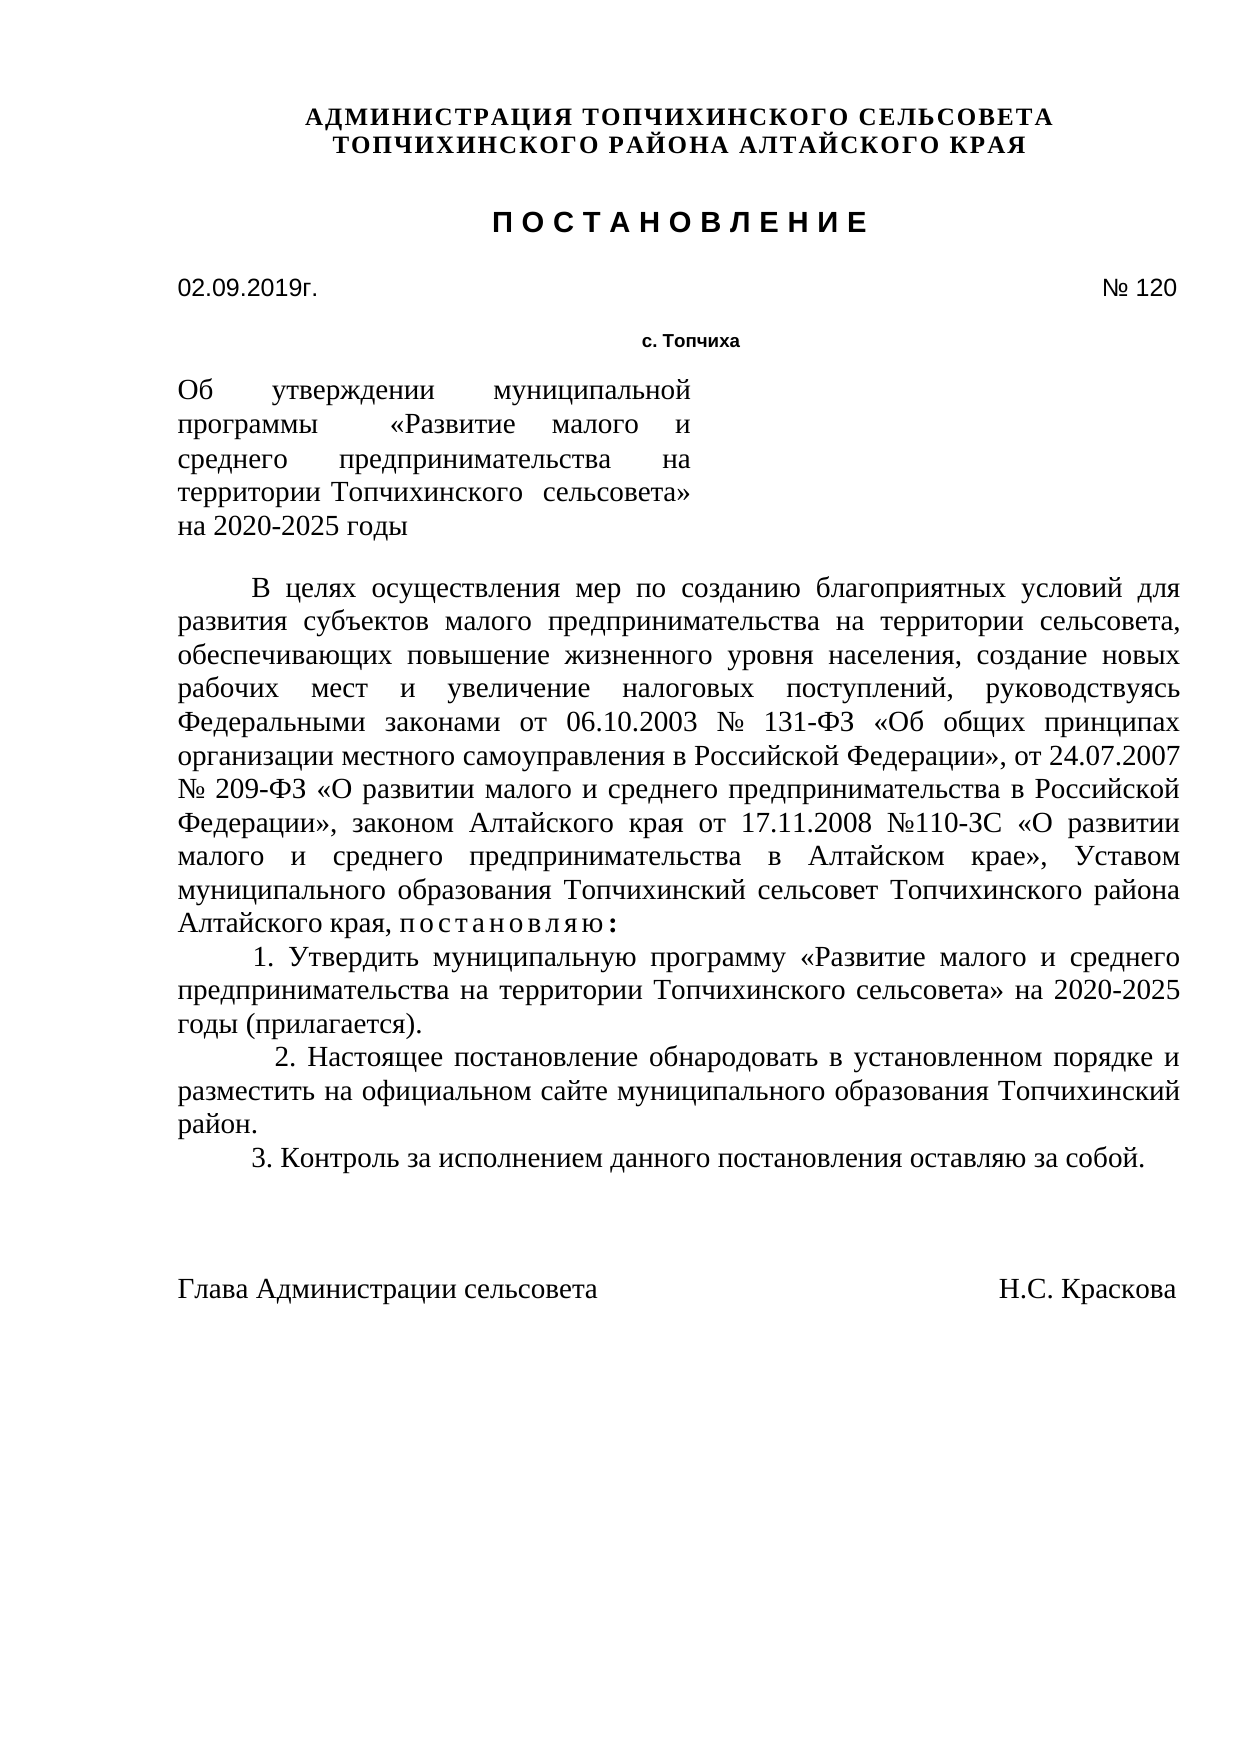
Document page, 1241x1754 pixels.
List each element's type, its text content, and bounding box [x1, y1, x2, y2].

text В целях осуществления мер по созданию благоприятных условий для развития субъектов малого предпринимательства на территории сельсовета, обеспечивающих повышение жизненного уровня населения, создание новых рабочих мест и увеличение налоговых поступлений, руководствуясь Федеральными законами от 06.10.2003 № 131-ФЗ «Об общих принципах организации местного самоуправления в Российской Федерации», от 24.07.2007 № 209-ФЗ «О развитии малого и среднего предпринимательства в Российской Федерации», законом Алтайского края от 17.11.2008 №110-ЗС «О развитии малого и среднего предпринимательства в Алтайском крае», Уставом муниципального образования Топчихинский сельсовет Топчихинского района Алтайского края, постановляю: [177, 570, 1181, 939]
table_header Об утверждении муниципальной программы «Развитие малого и среднего предпринимательства на территории Топчихинского сельсовета» на 2020-2025 годы [166, 372, 702, 542]
title ПОСТАНОВЛЕНИЕ [177, 205, 1181, 239]
title с. Топчиха [177, 330, 1181, 352]
text 2. Настоящее постановление обнародовать в установленном порядке и разместить на официальном сайте муниципального образования Топчихинский район. [177, 1039, 1181, 1140]
text Глава Администрации сельсовета Н.С. Краскова [177, 1272, 1181, 1305]
title 02.09.2019г. № 120 [177, 272, 1181, 301]
text 1. Утвердить муниципальную программу «Развитие малого и среднего предпринимательства на территории Топчихинского сельсовета» на 2020-2025 годы (прилагается). [177, 939, 1181, 1039]
text 3. Контроль за исполнением данного постановления оставляю за собой. [177, 1140, 1181, 1174]
text АДМИНИСТРАЦИЯ ТОПЧИХИНСКОГО СЕЛЬСОВЕТА ТОПЧИХИНСКОГО РАЙОНА АЛТАЙСКОГО КРАЯ [177, 102, 1181, 159]
